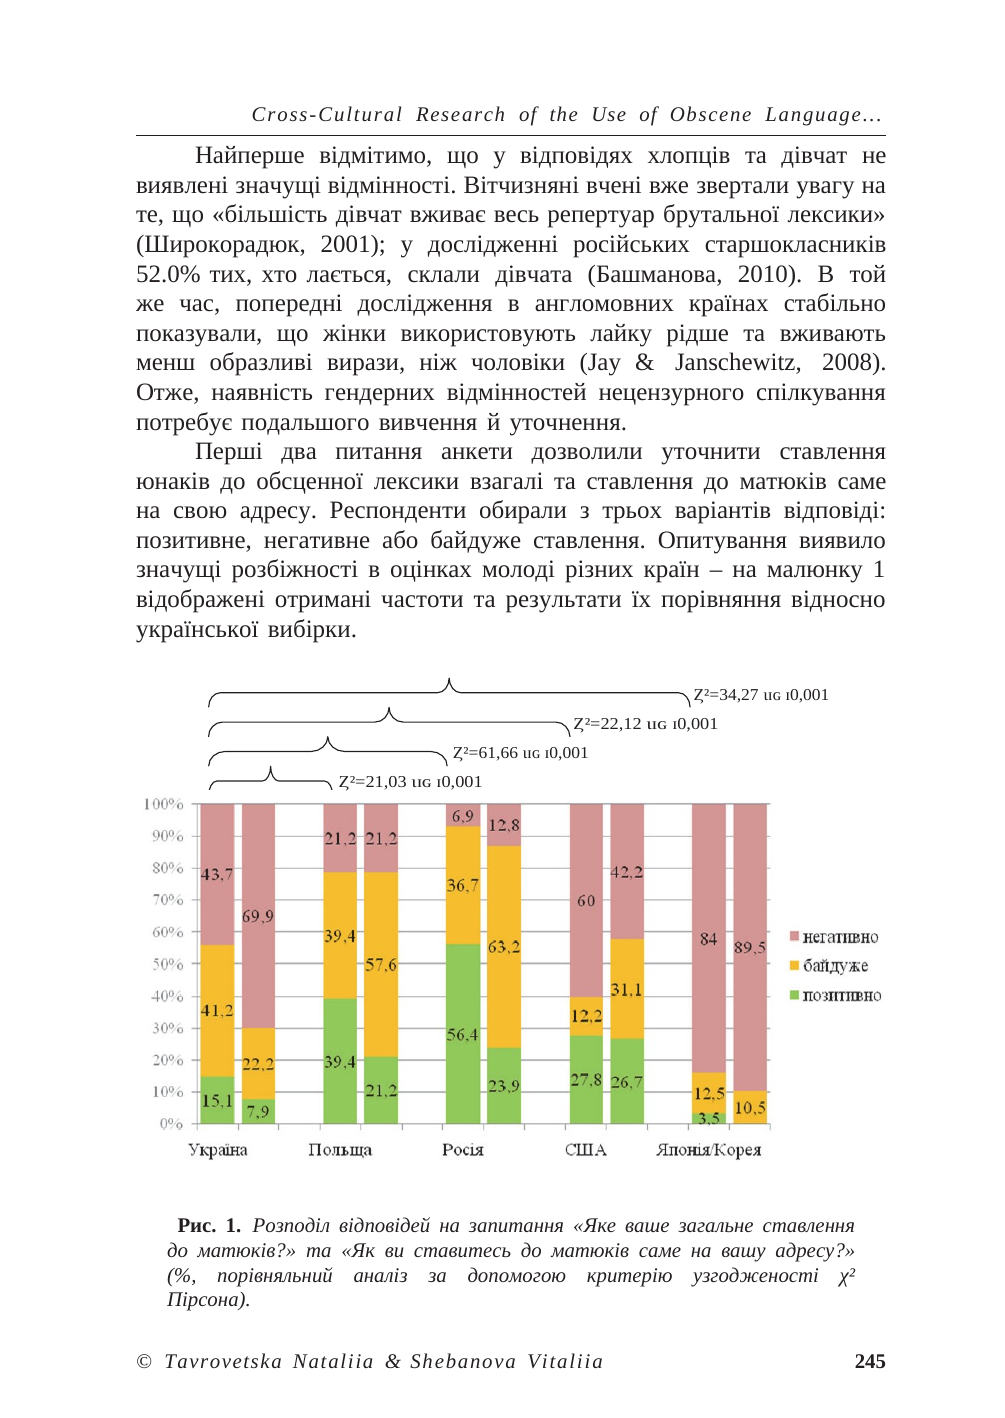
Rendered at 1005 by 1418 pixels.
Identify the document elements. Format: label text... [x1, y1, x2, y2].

text Рис. 1. Розподіл відповідей на запитання «Яке ваше загальне ставлення до матюків?» та «Як ви ставитесь до матюків саме на вашу адресу?» (%, порівняльний аналіз за допомогою критерію узгодженості χ² Пірсона). [167, 1213, 855, 1311]
picture [136, 790, 884, 1162]
text Cross-Cultural Research of the Use of Obscene Language... [251, 102, 900, 126]
text Найперше відмітимо, що у відповідях хлопців та дівчат не виявлені значущі відмінності. Вітчизняні вчені вже звертали увагу на те, що «більшість дівчат вживає весь репертуар брутальної лексики» (Широкорадюк, 2001); у дослідженні російських старшокласників 52.0% тих, хто лається, склали дівчата (Башманова, 2010). В той же час, попередні дослідження в англомовних країнах стабільно показували, що жінки використовують лайку рідше та вживають менш образливі вирази, ніж чоловіки (Jay & Janschewitz, 2008). Отже, наявність гендерних відмінностей нецензурного спілкування потребує подальшого вивчення й уточнення. [136, 140, 886, 435]
text © Tavrovetska Nataliia & Shebanova Vitaliia 245 [136, 1349, 900, 1373]
text Перші два питання анкети дозволили уточнити ставлення юнаків до обсценної лексики взагалі та ставлення до матюків саме на свою адресу. Респонденти обирали з трьох варіантів відповіді: позитивне, негативне або байдуже ставлення. Опитування виявило значущі розбіжності в оцінках молоді різних країн – на малюнку 1 відображені отримані частоти та результати їх порівняння відносно української вибірки. [136, 436, 886, 642]
